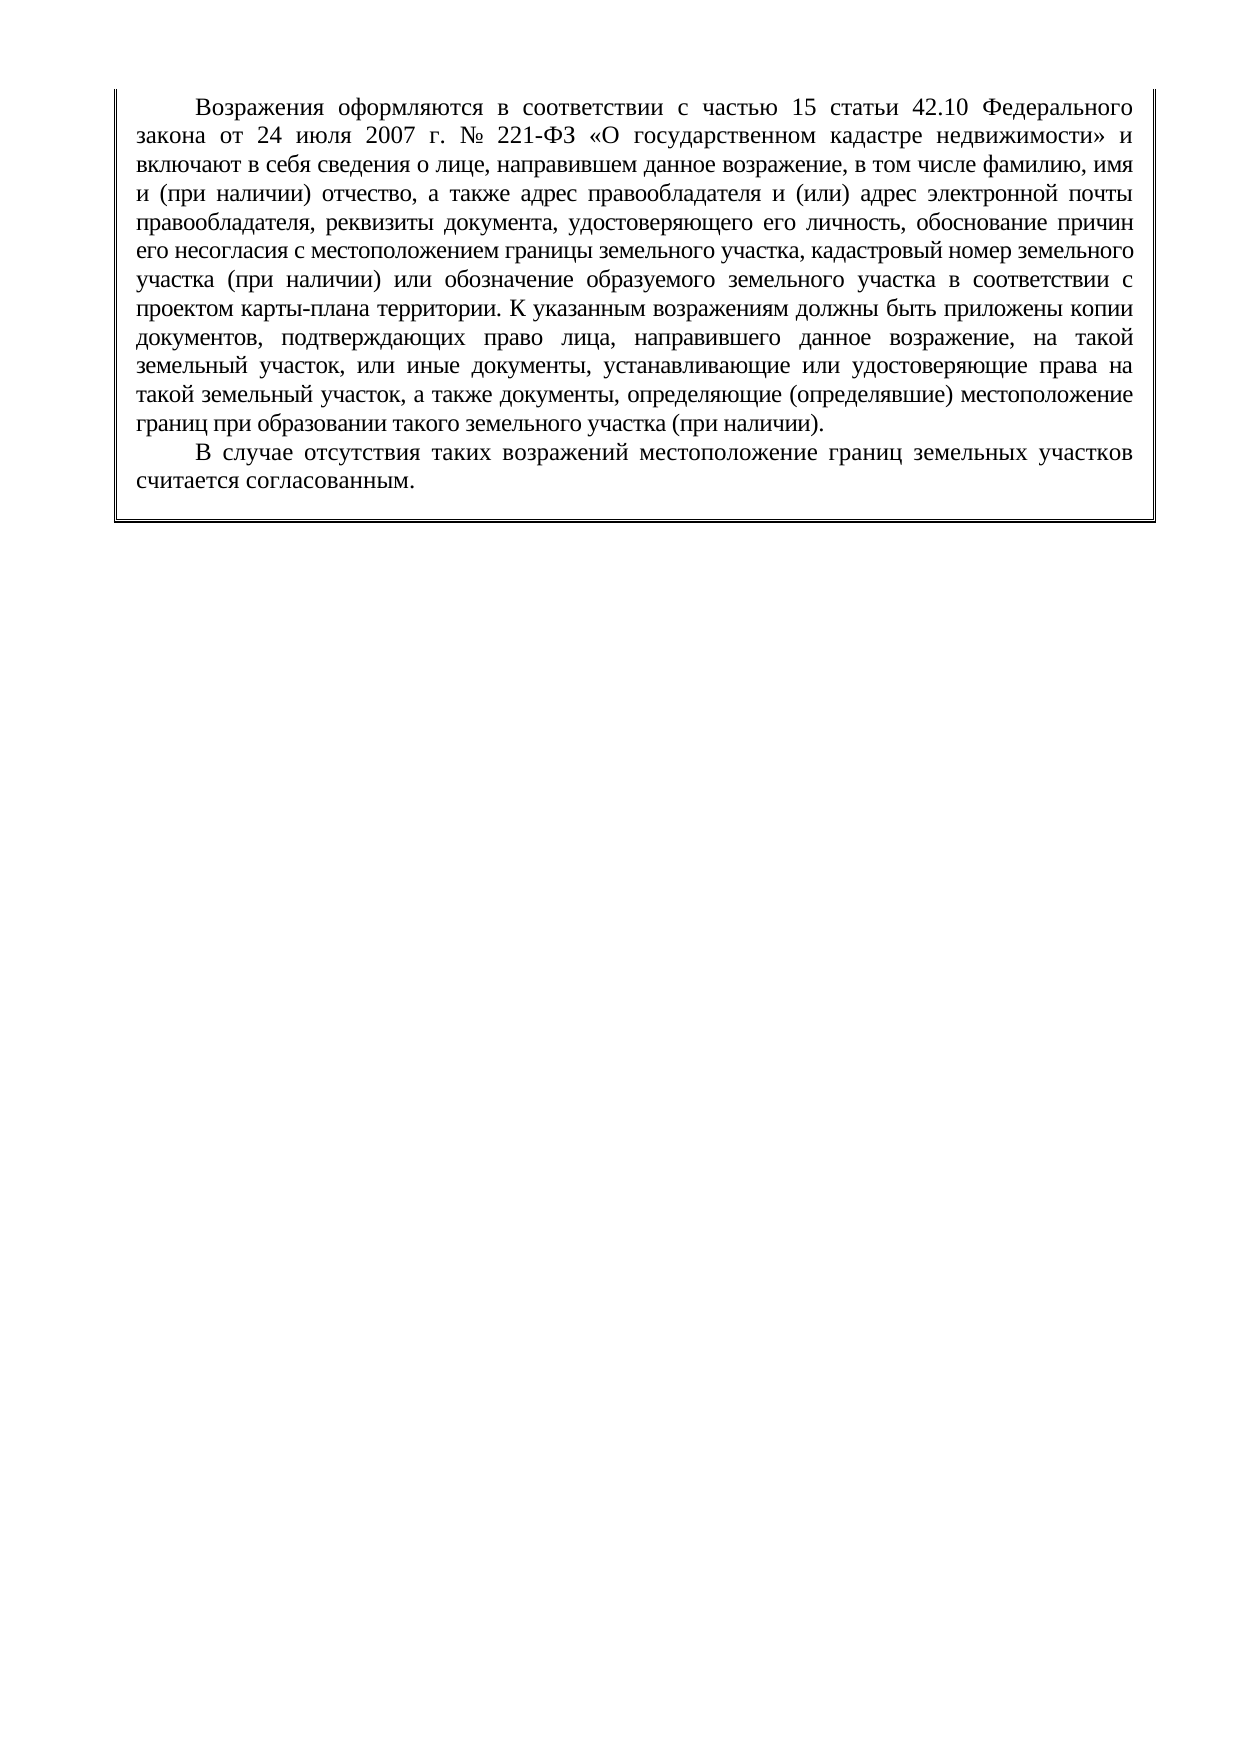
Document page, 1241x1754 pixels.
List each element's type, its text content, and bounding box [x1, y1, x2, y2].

table_cell В случае отсутствия таких возражений местоположение границ земельных участков считается согласованным. [117, 437, 1153, 519]
table_cell Возражения оформляются в соответствии с частью 15 статьи 42.10 Федерального закона от 24 июля 2007 г. № 221-ФЗ «О государственном кадастре недвижимости» и включают в себя сведения о лице, направившем данное возражение, в том числе фамилию, имя и (при наличии) отчество, а также адрес правообладателя и (или) адрес электронной почты правообладателя, реквизиты документа, удостоверяющего его личность, обоснование причин его несогласия с местоположением границы земельного участка, кадастровый номер земельного участка (при наличии) или обозначение образуемого земельного участка в соответствии с проектом карты-плана территории. К указанным возражениям должны быть приложены копии документов, подтверждающих право лица, направившего данное возражение, на такой земельный участок, или иные документы, устанавливающие или удостоверяющие права на такой земельный участок, а также документы, определяющие (определявшие) местоположение границ при образовании такого земельного участка (при наличии). [117, 89, 1153, 437]
